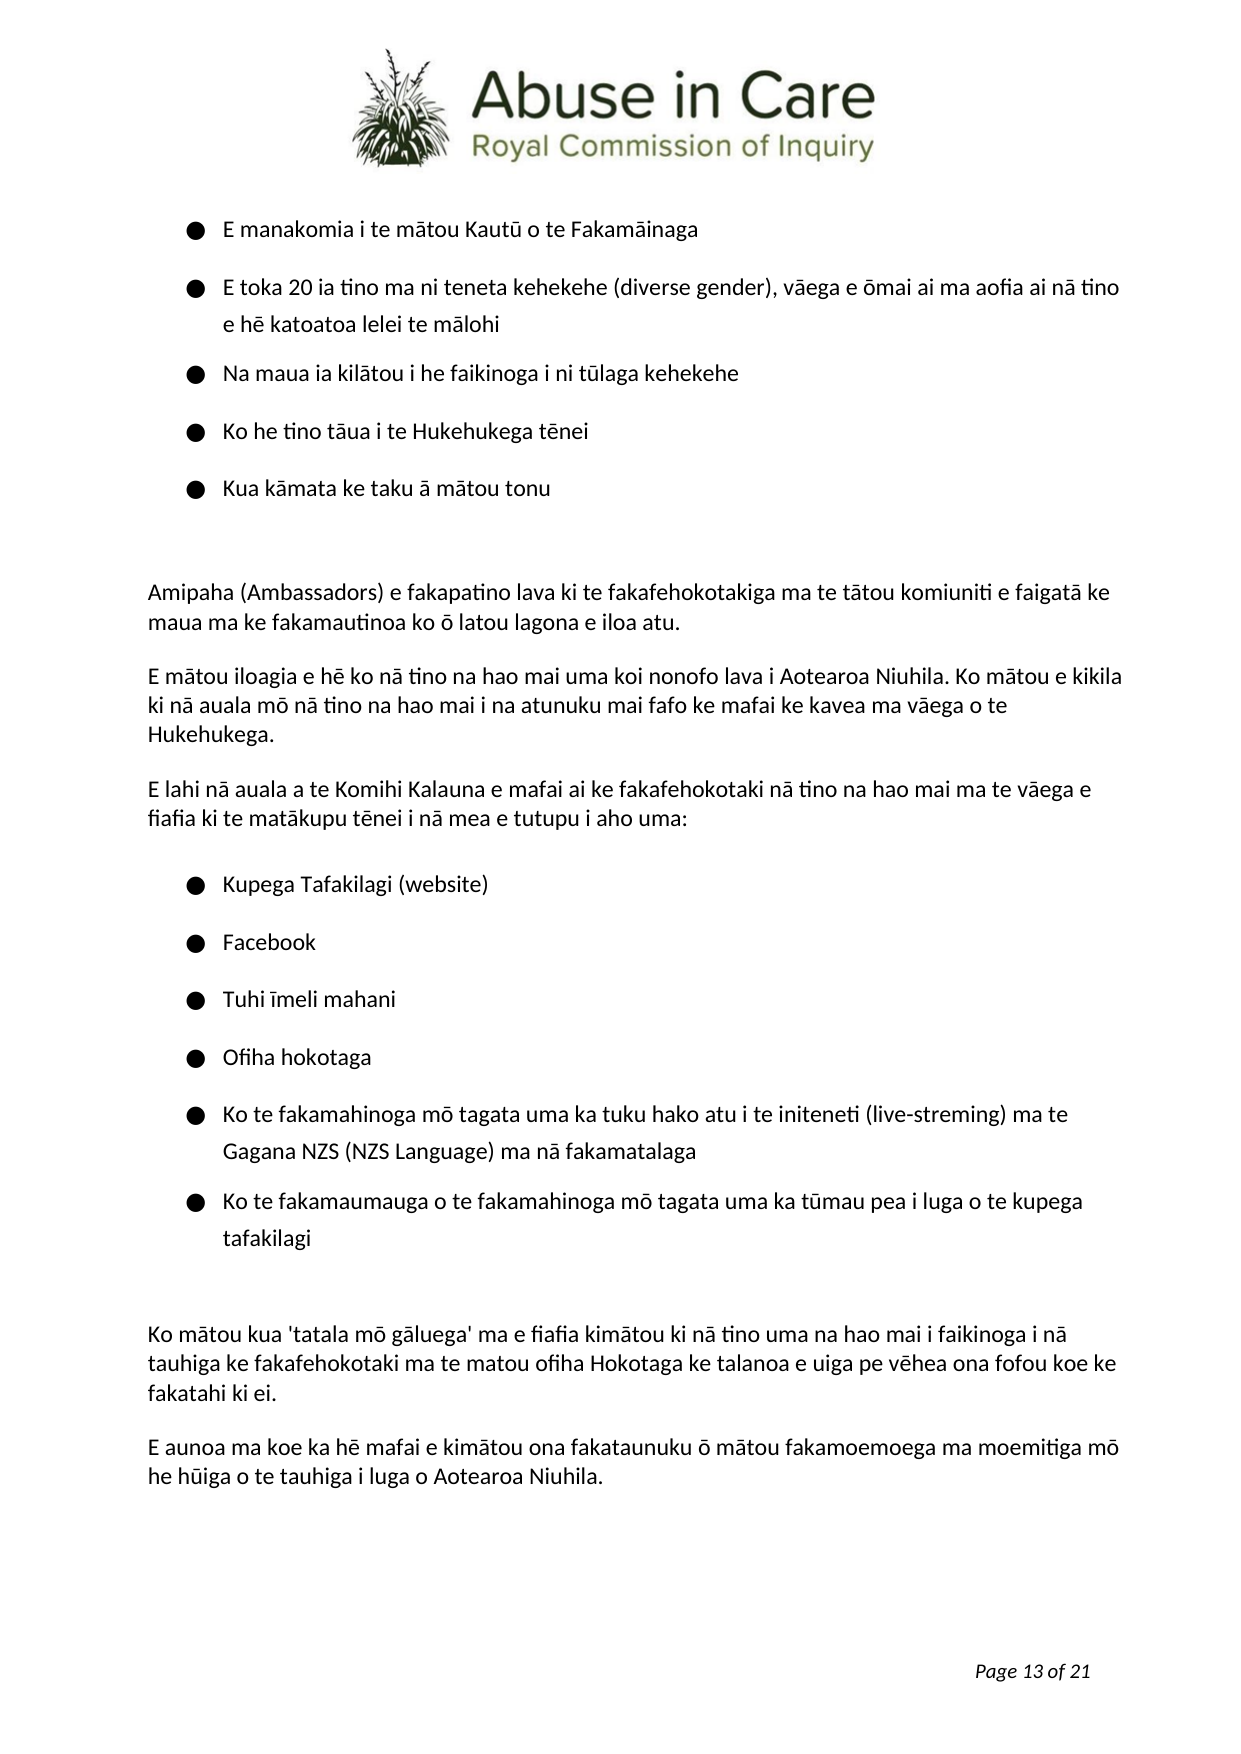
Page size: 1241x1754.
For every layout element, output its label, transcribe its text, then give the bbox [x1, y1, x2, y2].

text Ko mātou kua 'tatala mō gāluega' ma e fiafia kimātou ki nā tino uma na hao mai i faikinoga i nā tauhiga ke fakafehokotaki ma te matou ofiha Hokotaga ke talanoa e uiga pe vēhea ona fofou koe ke fakatahi ki ei. [148, 1319, 1137, 1407]
list Na maua ia kilātou i he faikinoga i ni tūlaga kehekehe [185, 346, 1137, 396]
list Ko he tino tāua i te Hukehukega tēnei [185, 404, 1137, 453]
text E aunoa ma koe ka hē mafai e kimātou ona fakataunuku ō mātou fakamoemoega ma moemitiga mō he hūiga o te tauhiga i luga o Aotearoa Niuhila. [148, 1432, 1137, 1491]
text Amipaha (Ambassadors) e fakapatino lava ki te fakafehokotakiga ma te tātou komiuniti e faigatā ke maua ma ke fakamautinoa ko ō latou lagona e iloa atu. [148, 577, 1137, 636]
list Ofiha hokotaga [185, 1030, 1137, 1079]
list E manakomia i te mātou Kautū o te Fakamāinaga [185, 202, 1137, 251]
list E toka 20 ia tino ma ni teneta kehekehe (diverse gender), vāega e ōmai ai ma aofia ai nā tino e hē katoatoa lelei te mālohi [185, 259, 1137, 338]
picture [329, 48, 912, 174]
text E lahi nā auala a te Komihi Kalauna e mafai ai ke fakafehokotaki nā tino na hao mai ma te vāega e fiafia ki te matākupu tēnei i nā mea e tutupu i aho uma: [148, 774, 1137, 832]
list Ko te fakamahinoga mō tagata uma ka tuku hako atu i te initeneti (live-streming) ma te Gagana NZS (NZS Language) ma nā fakamatalaga [185, 1087, 1137, 1166]
list Facebook [185, 915, 1137, 964]
list Kua kāmata ke taku ā mātou tonu [185, 461, 1137, 511]
list Tuhi īmeli mahani [185, 972, 1137, 1021]
text E mātou iloagia e hē ko nā tino na hao mai uma koi nonofo lava i Aotearoa Niuhila. Ko mātou e kikila ki nā auala mō nā tino na hao mai i na atunuku mai fafo ke mafai ke kavea ma vāega o te Hukehukega. [148, 661, 1137, 749]
list Kupega Tafakilagi (website) [185, 857, 1137, 906]
list Ko te fakamaumauga o te fakamahinoga mō tagata uma ka tūmau pea i luga o te kupega tafakilagi [185, 1174, 1137, 1252]
